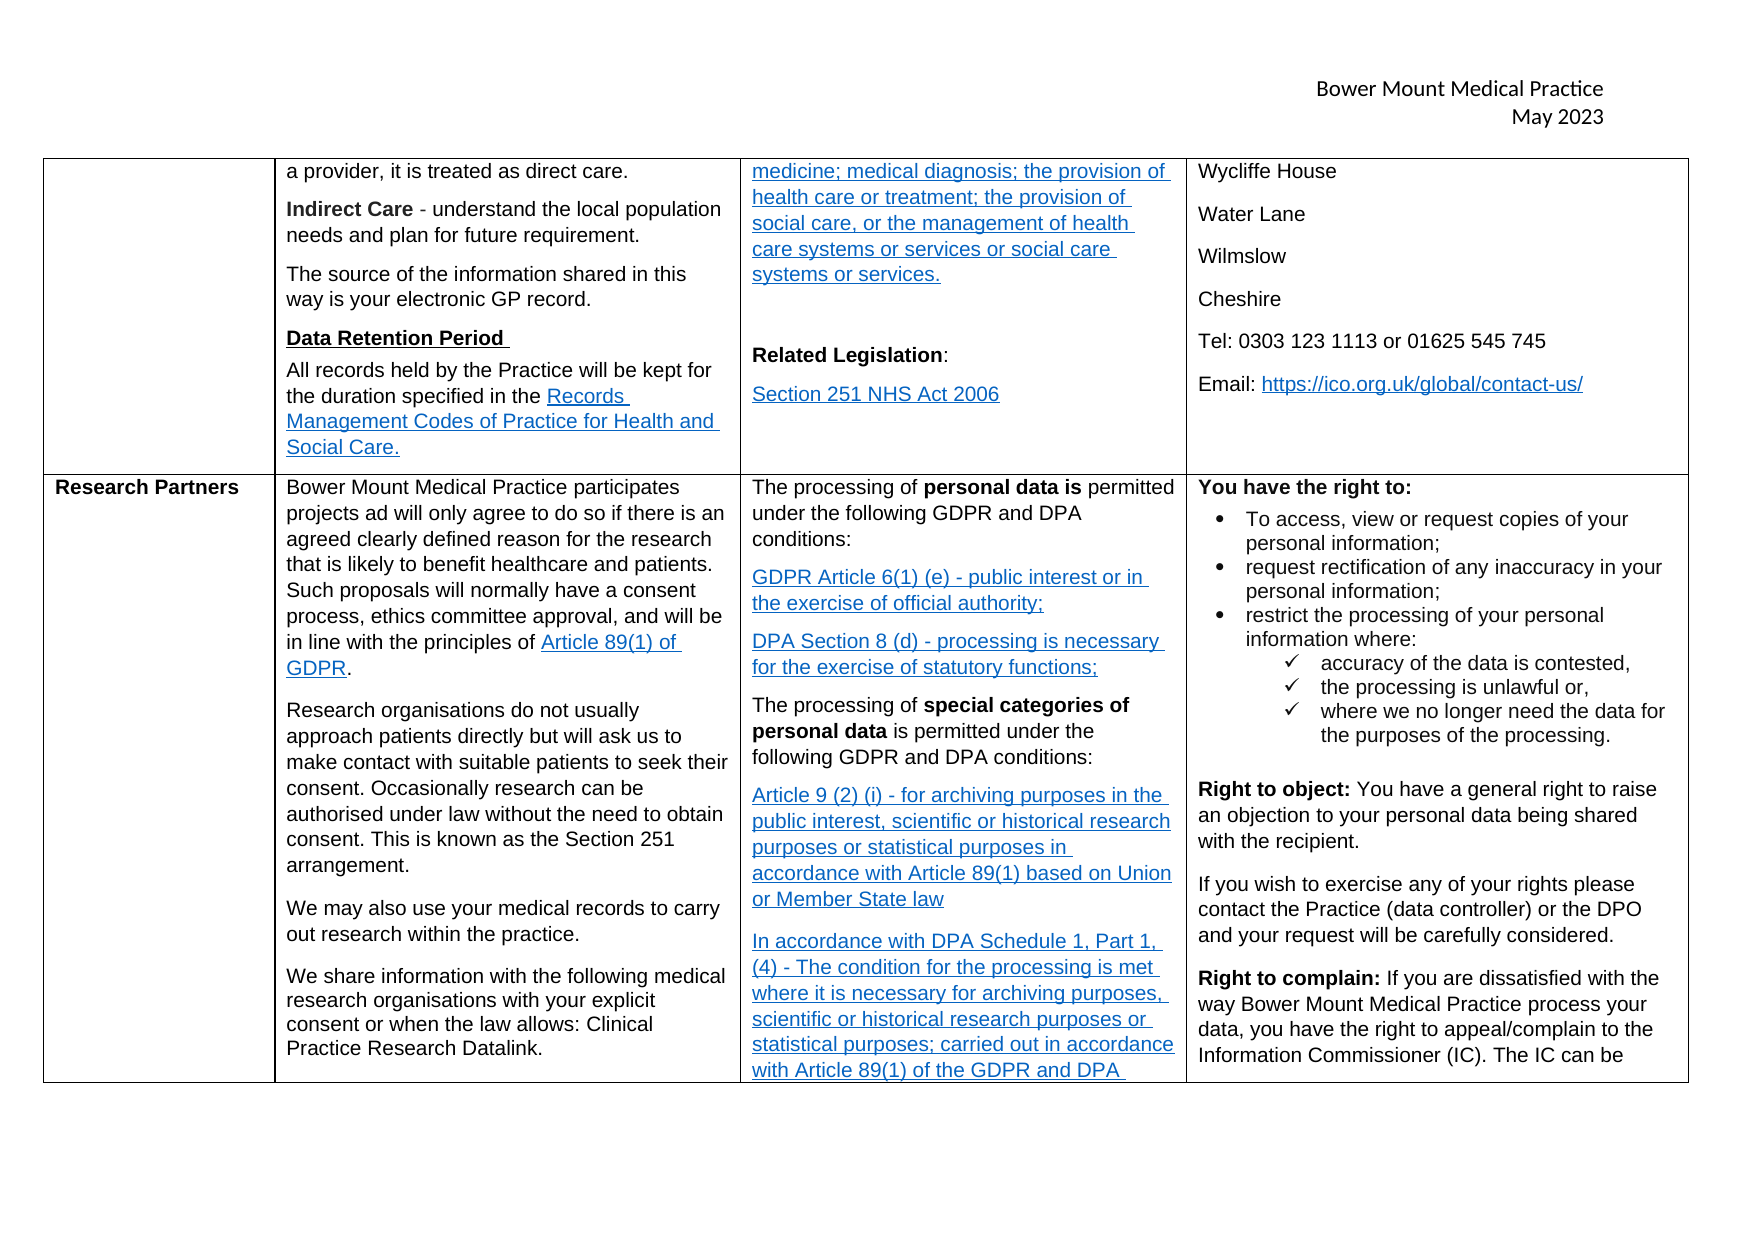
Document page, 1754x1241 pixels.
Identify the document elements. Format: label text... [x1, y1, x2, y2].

table_cell Research Partners [44, 475, 274, 1082]
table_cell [44, 159, 274, 474]
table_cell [741, 475, 1186, 1082]
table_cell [1187, 475, 1688, 1082]
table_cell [276, 475, 740, 1082]
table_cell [741, 159, 1186, 474]
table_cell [276, 159, 740, 474]
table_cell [1187, 159, 1688, 474]
